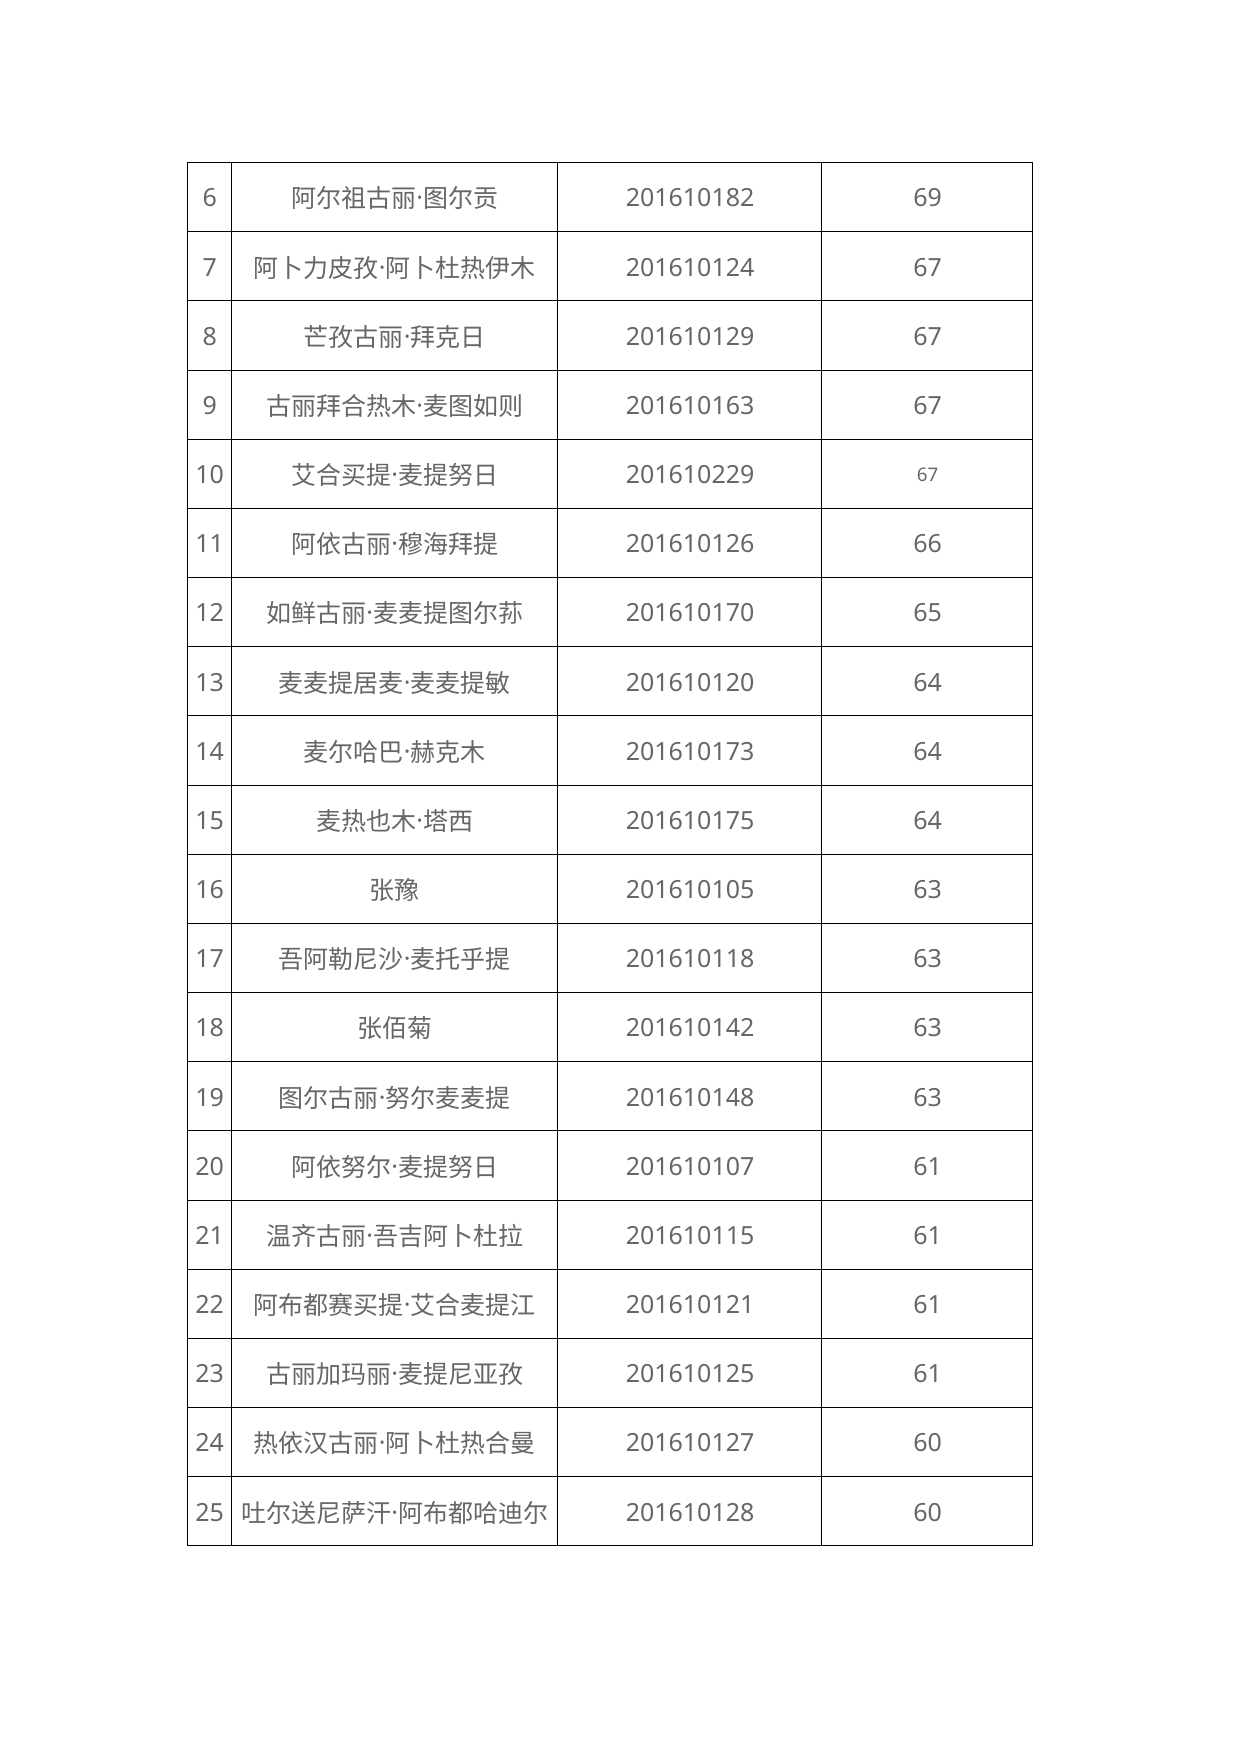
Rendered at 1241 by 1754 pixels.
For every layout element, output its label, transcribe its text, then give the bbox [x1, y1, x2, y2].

table_cell 14 [188, 716, 231, 784]
table_cell 201610128 [558, 1477, 821, 1545]
table_cell 吐尔送尼萨汗·阿布都哈迪尔 [232, 1477, 557, 1545]
table_cell 64 [822, 647, 1032, 715]
table_cell 201610124 [558, 232, 821, 300]
table_cell 201610182 [558, 163, 821, 231]
table_cell 201610115 [558, 1201, 821, 1269]
table_cell 67 [822, 371, 1032, 439]
table_cell 19 [188, 1062, 231, 1130]
table_cell 201610148 [558, 1062, 821, 1130]
table_cell 63 [822, 924, 1032, 992]
table_cell 张豫 [232, 855, 557, 923]
table_cell 67 [822, 440, 1032, 508]
table_cell 阿卜力皮孜·阿卜杜热伊木 [232, 232, 557, 300]
table_cell 17 [188, 924, 231, 992]
table_cell 阿布都赛买提·艾合麦提江 [232, 1270, 557, 1338]
table_cell 201610127 [558, 1408, 821, 1476]
table_cell 64 [822, 786, 1032, 854]
table_cell 61 [822, 1270, 1032, 1338]
table_cell 麦热也木·塔西 [232, 786, 557, 854]
table_cell 阿尔祖古丽·图尔贡 [232, 163, 557, 231]
table_cell 65 [822, 578, 1032, 646]
table_cell 11 [188, 509, 231, 577]
table_cell 24 [188, 1408, 231, 1476]
table_cell 63 [822, 1062, 1032, 1130]
table_cell 21 [188, 1201, 231, 1269]
table_cell 63 [822, 993, 1032, 1061]
table_cell 20 [188, 1131, 231, 1199]
table_cell 吾阿勒尼沙·麦托乎提 [232, 924, 557, 992]
table_cell 201610229 [558, 440, 821, 508]
table_cell 201610173 [558, 716, 821, 784]
table_cell 22 [188, 1270, 231, 1338]
table_cell 麦麦提居麦·麦麦提敏 [232, 647, 557, 715]
table_cell 201610126 [558, 509, 821, 577]
table_cell 芒孜古丽·拜克日 [232, 301, 557, 369]
table_cell 张佰菊 [232, 993, 557, 1061]
table_cell 古丽拜合热木·麦图如则 [232, 371, 557, 439]
table_cell 图尔古丽·努尔麦麦提 [232, 1062, 557, 1130]
table_cell 7 [188, 232, 231, 300]
table_cell 10 [188, 440, 231, 508]
table_cell 60 [822, 1408, 1032, 1476]
table_cell 12 [188, 578, 231, 646]
table_cell 18 [188, 993, 231, 1061]
table_cell 6 [188, 163, 231, 231]
table_cell 热依汉古丽·阿卜杜热合曼 [232, 1408, 557, 1476]
table_cell 61 [822, 1339, 1032, 1407]
table_cell 201610170 [558, 578, 821, 646]
table_cell 23 [188, 1339, 231, 1407]
table_cell 温齐古丽·吾吉阿卜杜拉 [232, 1201, 557, 1269]
table_cell 16 [188, 855, 231, 923]
table_cell 69 [822, 163, 1032, 231]
table_cell 25 [188, 1477, 231, 1545]
table_cell 麦尔哈巴·赫克木 [232, 716, 557, 784]
table_cell 201610107 [558, 1131, 821, 1199]
table_cell 阿依古丽·穆海拜提 [232, 509, 557, 577]
table_cell 66 [822, 509, 1032, 577]
table_cell 9 [188, 371, 231, 439]
table_cell 201610121 [558, 1270, 821, 1338]
table_cell 201610105 [558, 855, 821, 923]
table_cell 如鲜古丽·麦麦提图尔荪 [232, 578, 557, 646]
table_cell 61 [822, 1131, 1032, 1199]
table_cell 15 [188, 786, 231, 854]
table_cell 8 [188, 301, 231, 369]
table_cell 艾合买提·麦提努日 [232, 440, 557, 508]
table_cell 201610142 [558, 993, 821, 1061]
table_cell 201610120 [558, 647, 821, 715]
table_cell 67 [822, 301, 1032, 369]
table_cell 64 [822, 716, 1032, 784]
table_cell 古丽加玛丽·麦提尼亚孜 [232, 1339, 557, 1407]
table_cell 201610175 [558, 786, 821, 854]
table_cell 63 [822, 855, 1032, 923]
table_cell 13 [188, 647, 231, 715]
table_cell 61 [822, 1201, 1032, 1269]
table_cell 201610163 [558, 371, 821, 439]
table_cell 67 [822, 232, 1032, 300]
table_cell 阿依努尔·麦提努日 [232, 1131, 557, 1199]
table_cell 201610125 [558, 1339, 821, 1407]
table_cell 60 [822, 1477, 1032, 1545]
table_cell 201610118 [558, 924, 821, 992]
table_cell 201610129 [558, 301, 821, 369]
